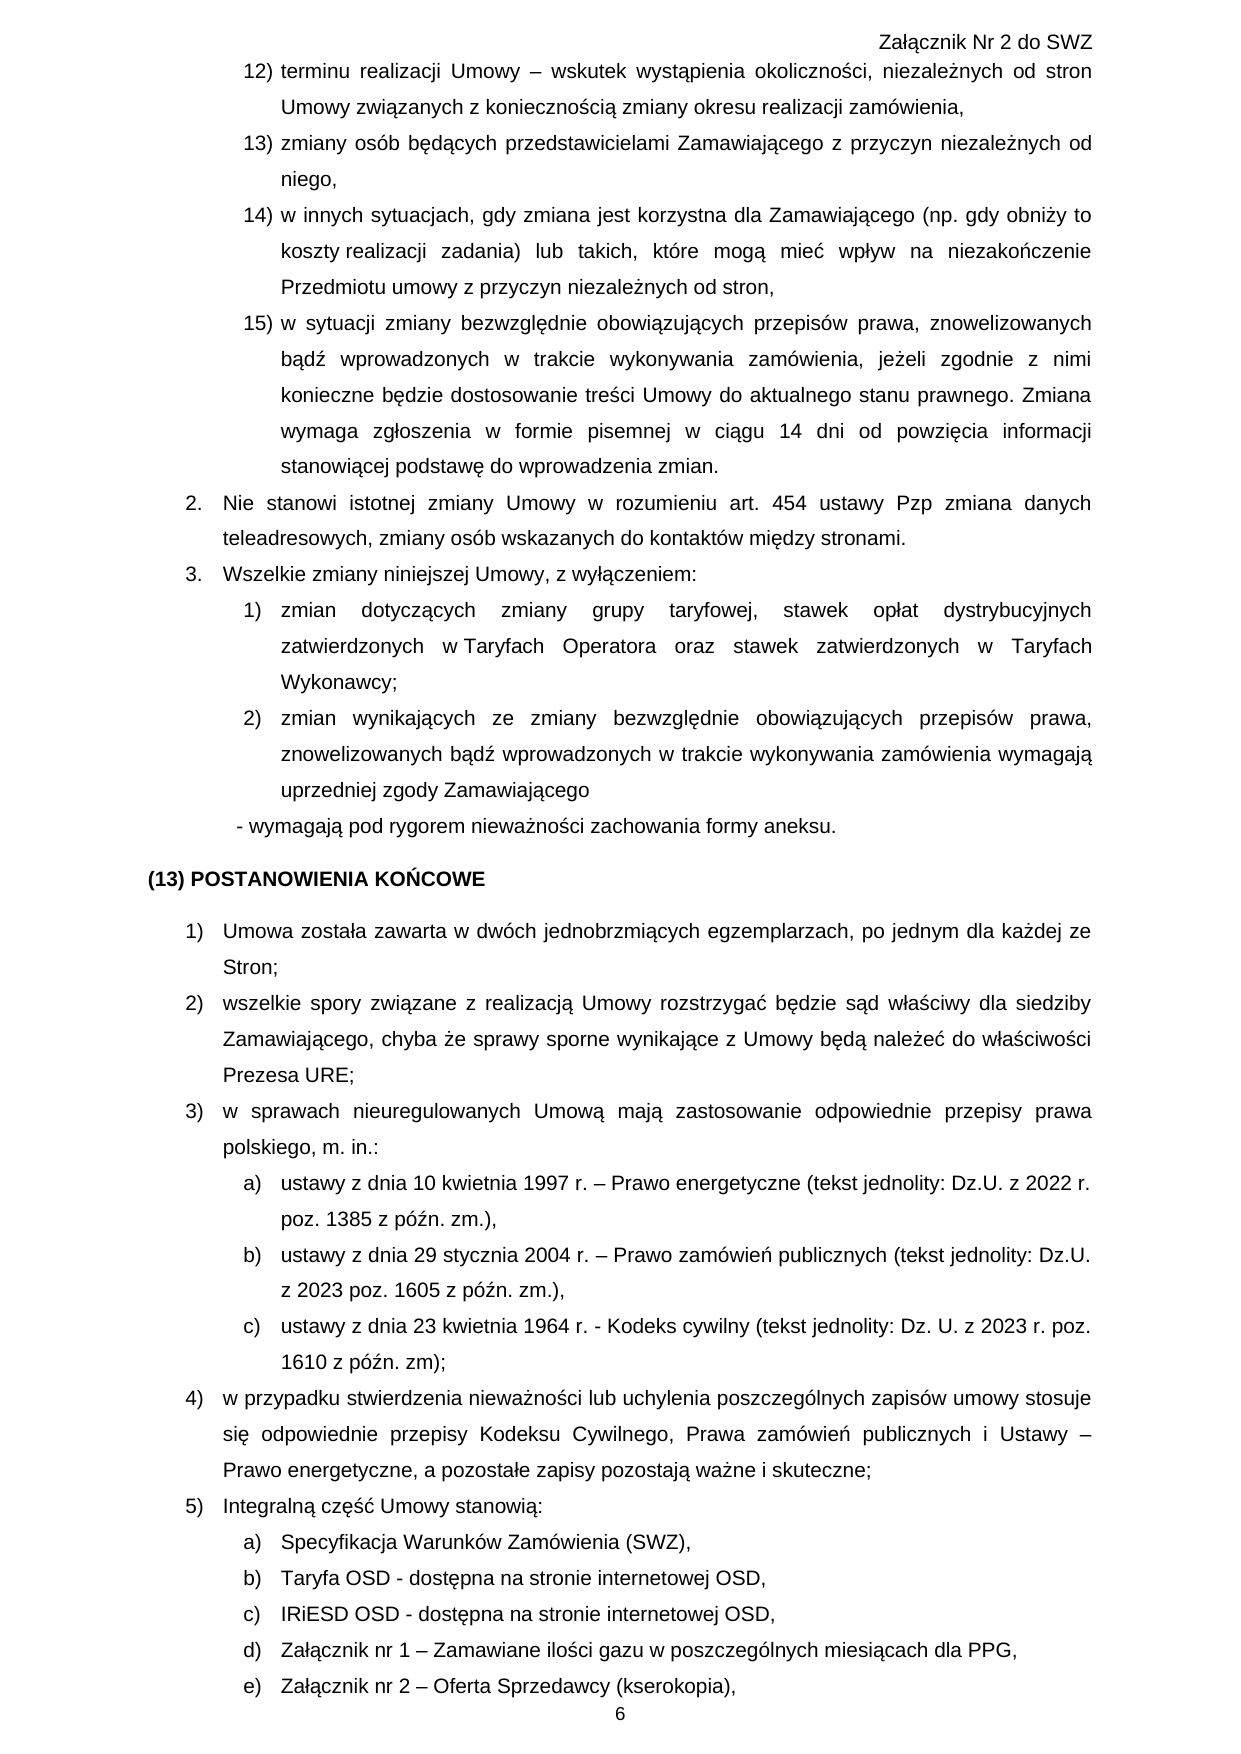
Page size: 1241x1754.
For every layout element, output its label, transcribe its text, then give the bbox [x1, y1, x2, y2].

list zmian wynikających ze zmiany bezwzględnie obowiązujących przepisów prawa, znowelizowanych bądź wprowadzonych w trakcie wykonywania zamówienia wymagają uprzedniej zgody Zamawiającego [243, 706, 1093, 802]
list Specyfikacja Warunków Zamówienia (SWZ), [243, 1530, 1093, 1554]
list w przypadku stwierdzenia nieważności lub uchylenia poszczególnych zapisów umowy stosuje się odpowiednie przepisy Kodeksu Cywilnego, Prawa zamówień publicznych i Ustawy – Prawo energetyczne, a pozostałe zapisy pozostają ważne i skuteczne; [185, 1386, 1093, 1482]
list Nie stanowi istotnej zmiany Umowy w rozumieniu art. 454 ustawy Pzp zmiana danych teleadresowych, zmiany osób wskazanych do kontaktów między stronami. [185, 490, 1093, 550]
list zmiany osób będących przedstawicielami Zamawiającego z przyczyn niezależnych od niego, [243, 131, 1093, 191]
list w sytuacji zmiany bezwzględnie obowiązujących przepisów prawa, znowelizowanych bądź wprowadzonych w trakcie wykonywania zamówienia, jeżeli zgodnie z nimi konieczne będzie dostosowanie treści Umowy do aktualnego stanu prawnego. Zmiana wymaga zgłoszenia w formie pisemnej w ciągu 14 dni od powzięcia informacji stanowiącej podstawę do wprowadzenia zmian. [243, 311, 1093, 478]
list zmian dotyczących zmiany grupy taryfowej, stawek opłat dystrybucyjnych zatwierdzonych w Taryfach Operatora oraz stawek zatwierdzonych w Taryfach Wykonawcy; [243, 598, 1093, 694]
list terminu realizacji Umowy – wskutek wystąpienia okoliczności, niezależnych od stron Umowy związanych z koniecznością zmiany okresu realizacji zamówienia, [243, 59, 1093, 119]
list Integralną część Umowy stanowią: [185, 1494, 1093, 1518]
text (13) POSTANOWIENIA KOŃCOWE [148, 866, 1093, 890]
list Załącznik nr 2 – Oferta Sprzedawcy (kserokopia), [243, 1674, 1093, 1698]
list Wszelkie zmiany niniejszej Umowy, z wyłączeniem: [185, 562, 1093, 586]
list ustawy z dnia 29 stycznia 2004 r. – Prawo zamówień publicznych (tekst jednolity: Dz.U. z 2023 poz. 1605 z późn. zm.), [243, 1242, 1093, 1302]
list wszelkie spory związane z realizacją Umowy rozstrzygać będzie sąd właściwy dla siedziby Zamawiającego, chyba że sprawy sporne wynikające z Umowy będą należeć do właściwości Prezesa URE; [185, 991, 1093, 1087]
list Taryfa OSD - dostępna na stronie internetowej OSD, [243, 1566, 1093, 1590]
list ustawy z dnia 23 kwietnia 1964 r. - Kodeks cywilny (tekst jednolity: Dz. U. z 2023 r. poz. 1610 z późn. zm); [243, 1314, 1093, 1374]
list IRiESD OSD - dostępna na stronie internetowej OSD, [243, 1602, 1093, 1626]
list ustawy z dnia 10 kwietnia 1997 r. – Prawo energetyczne (tekst jednolity: Dz.U. z 2022 r. poz. 1385 z późn. zm.), [243, 1171, 1093, 1230]
list w sprawach nieuregulowanych Umową mają zastosowanie odpowiednie przepisy prawa polskiego, m. in.: [185, 1099, 1093, 1158]
list Umowa została zawarta w dwóch jednobrzmiących egzemplarzach, po jednym dla każdej ze Stron; [185, 919, 1093, 979]
text - wymagają pod rygorem nieważności zachowania formy aneksu. [236, 814, 1093, 838]
list w innych sytuacjach, gdy zmiana jest korzystna dla Zamawiającego (np. gdy obniży to koszty realizacji zadania) lub takich, które mogą mieć wpływ na niezakończenie Przedmiotu umowy z przyczyn niezależnych od stron, [243, 203, 1093, 299]
list Załącznik nr 1 – Zamawiane ilości gazu w poszczególnych miesiącach dla PPG, [243, 1638, 1093, 1662]
